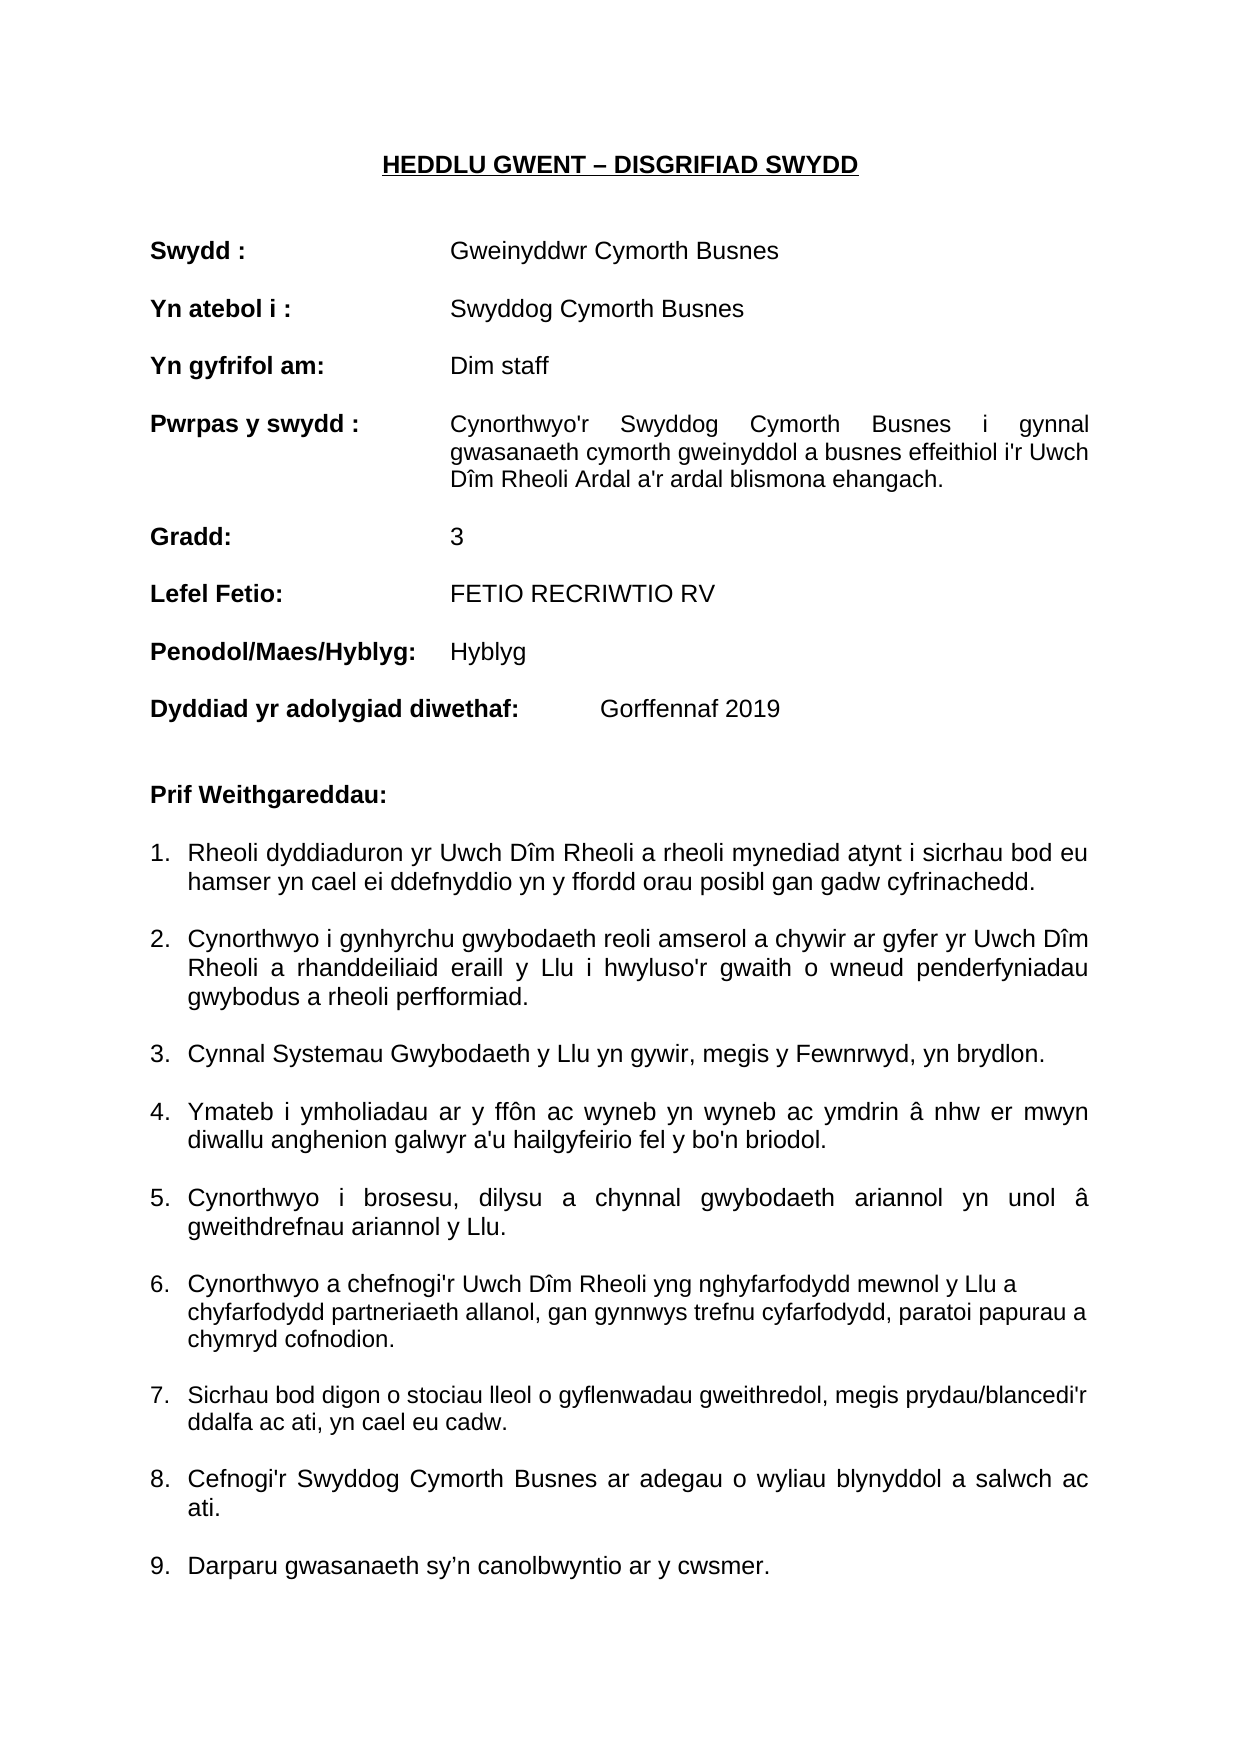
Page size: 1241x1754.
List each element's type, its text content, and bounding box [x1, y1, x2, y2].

list Cynorthwyo i gynhyrchu gwybodaeth reoli amserol a chywir ar gyfer yr Uwch Dîm Rheoli a rhanddeiliaid eraill y Llu i hwyluso'r gwaith o wneud penderfyniadau gwybodus a rheoli perfformiad. [150, 924, 1090, 1010]
text Yn atebol i : Swyddog Cymorth Busnes [150, 294, 1090, 322]
list Cefnogi'r Swyddog Cymorth Busnes ar adegau o wyliau blynyddol a salwch ac ati. [150, 1464, 1090, 1522]
list Sicrhau bod digon o stociau lleol o gyflenwadau gweithredol, megis prydau/blancedi'r ddalfa ac ati, yn cael eu cadw. [150, 1381, 1090, 1436]
list Darparu gwasanaeth sy’n canolbwyntio ar y cwsmer. [150, 1551, 1090, 1579]
text Penodol/Maes/Hyblyg: Hyblyg [150, 636, 1090, 665]
text Pwrpas y swydd : Cynorthwyo'r Swyddog Cymorth Busnes i gynnal gwasanaeth cymorth gweinyddol a busnes effeithiol i'r Uwch Dîm Rheoli Ardal a'r ardal blismona ehangach. [150, 409, 1090, 493]
list Rheoli dyddiaduron yr Uwch Dîm Rheoli a rheoli mynediad atynt i sicrhau bod eu hamser yn cael ei ddefnyddio yn y ffordd orau posibl gan gadw cyfrinachedd. [150, 838, 1090, 895]
text Dyddiad yr adolygiad diwethaf: Gorffennaf 2019 [150, 694, 1090, 723]
text Yn gyfrifol am: Dim staff [150, 351, 1090, 380]
text Prif Weithgareddau: [150, 780, 1090, 809]
text Gradd: 3 [150, 521, 1090, 550]
list Cynnal Systemau Gwybodaeth y Llu yn gywir, megis y Fewnrwyd, yn brydlon. [150, 1039, 1090, 1068]
list Ymateb i ymholiadau ar y ffôn ac wyneb yn wyneb ac ymdrin â nhw er mwyn diwallu anghenion galwyr a'u hailgyfeirio fel y bo'n briodol. [150, 1096, 1090, 1154]
text Lefel Fetio: FETIO RECRIWTIO RV [150, 579, 1090, 608]
subtitle Swydd : Gweinyddwr Cymorth Busnes [150, 236, 1090, 265]
list Cynorthwyo a chefnogi'r Uwch Dîm Rheoli yng nghyfarfodydd mewnol y Llu a chyfarfodydd partneriaeth allanol, gan gynnwys trefnu cyfarfodydd, paratoi papurau a chymryd cofnodion. [150, 1269, 1090, 1353]
list Cynorthwyo i brosesu, dilysu a chynnal gwybodaeth ariannol yn unol â gweithdrefnau ariannol y Llu. [150, 1183, 1090, 1240]
title HEDDLU GWENT – DISGRIFIAD SWYDD [150, 150, 1090, 179]
